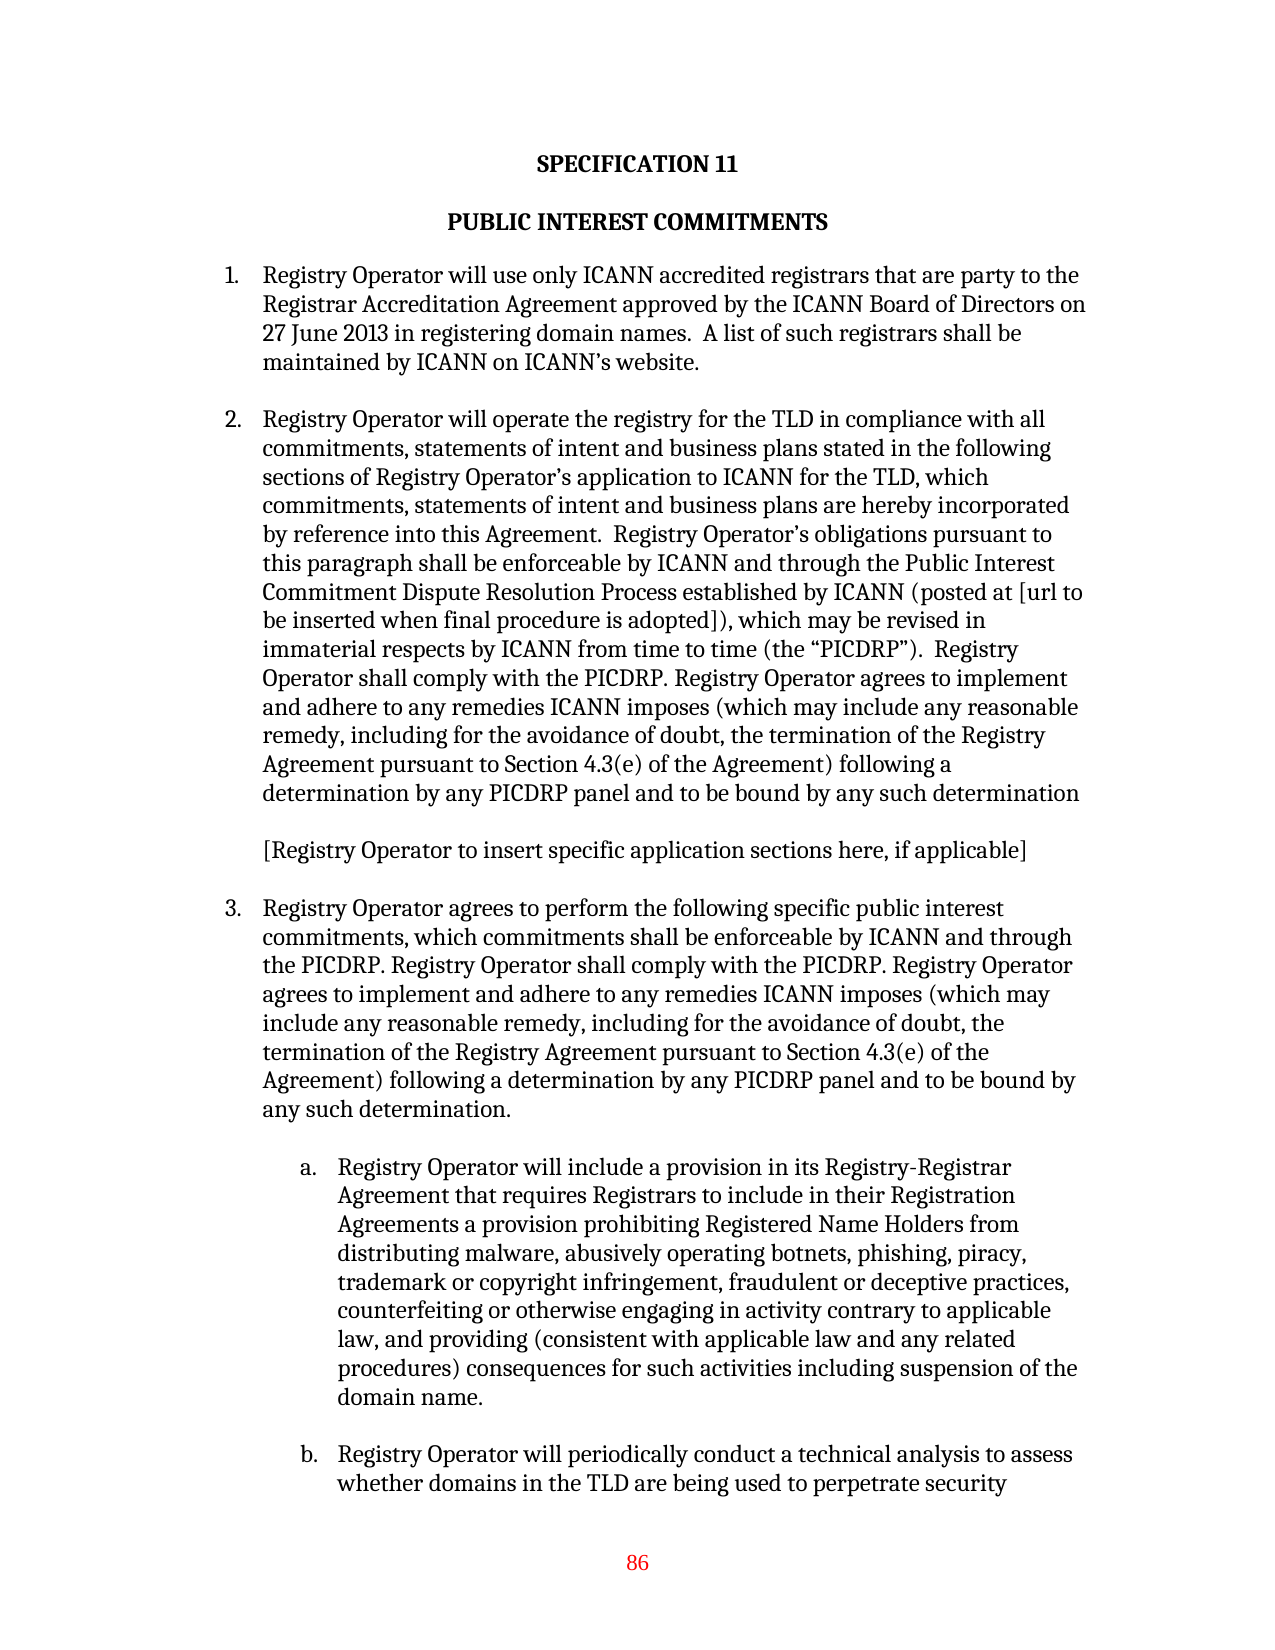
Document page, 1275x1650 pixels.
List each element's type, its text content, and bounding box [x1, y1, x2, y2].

list [Registry Operator to insert specific application sections here, if applicable] [262, 836, 1087, 865]
list Registry Operator will include a provision in its Registry-Registrar Agreement that requires Registrars to include in their Registration Agreements a provision prohibiting Registered Name Holders from distributing malware, abusively operating botnets, phishing, piracy, trademark or copyright infringement, fraudulent or deceptive practices, counterfeiting or otherwise engaging in activity contrary to applicable law, and providing (consistent with applicable law and any related procedures) consequences for such activities including suspension of the domain name. [300, 1152, 1087, 1411]
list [300, 1440, 1087, 1497]
list Registry Operator will use only ICANN accredited registrars that are party to the Registrar Accreditation Agreement approved by the ICANN Board of Directors on 27 June 2013 in registering domain names. A list of such registrars shall be maintained by ICANN on ICANN’s website. [225, 261, 1087, 376]
list Registry Operator will operate the registry for the TLD in compliance with all commitments, statements of intent and business plans stated in the following sections of Registry Operator’s application to ICANN for the TLD, which commitments, statements of intent and business plans are hereby incorporated by reference into this Agreement. Registry Operator’s obligations pursuant to this paragraph shall be enforceable by ICANN and through the Public Interest Commitment Dispute Resolution Process established by ICANN (posted at [url to be inserted when final procedure is adopted]), which may be revised in immaterial respects by ICANN from time to time (the “PICDRP”). Registry Operator shall comply with the PICDRP. Registry Operator agrees to implement and adhere to any remedies ICANN imposes (which may include any reasonable remedy, including for the avoidance of doubt, the termination of the Registry Agreement pursuant to Section 4.3(e) of the Agreement) following a determination by any PICDRP panel and to be bound by any such determination [225, 405, 1087, 807]
list Registry Operator agrees to perform the following specific public interest commitments, which commitments shall be enforceable by ICANN and through the PICDRP. Registry Operator shall comply with the PICDRP. Registry Operator agrees to implement and adhere to any remedies ICANN imposes (which may include any reasonable remedy, including for the avoidance of doubt, the termination of the Registry Agreement pursuant to Section 4.3(e) of the Agreement) following a determination by any PICDRP panel and to be bound by any such determination. [225, 894, 1087, 1124]
text PUBLIC INTEREST COMMITMENTS [187, 150, 1087, 236]
